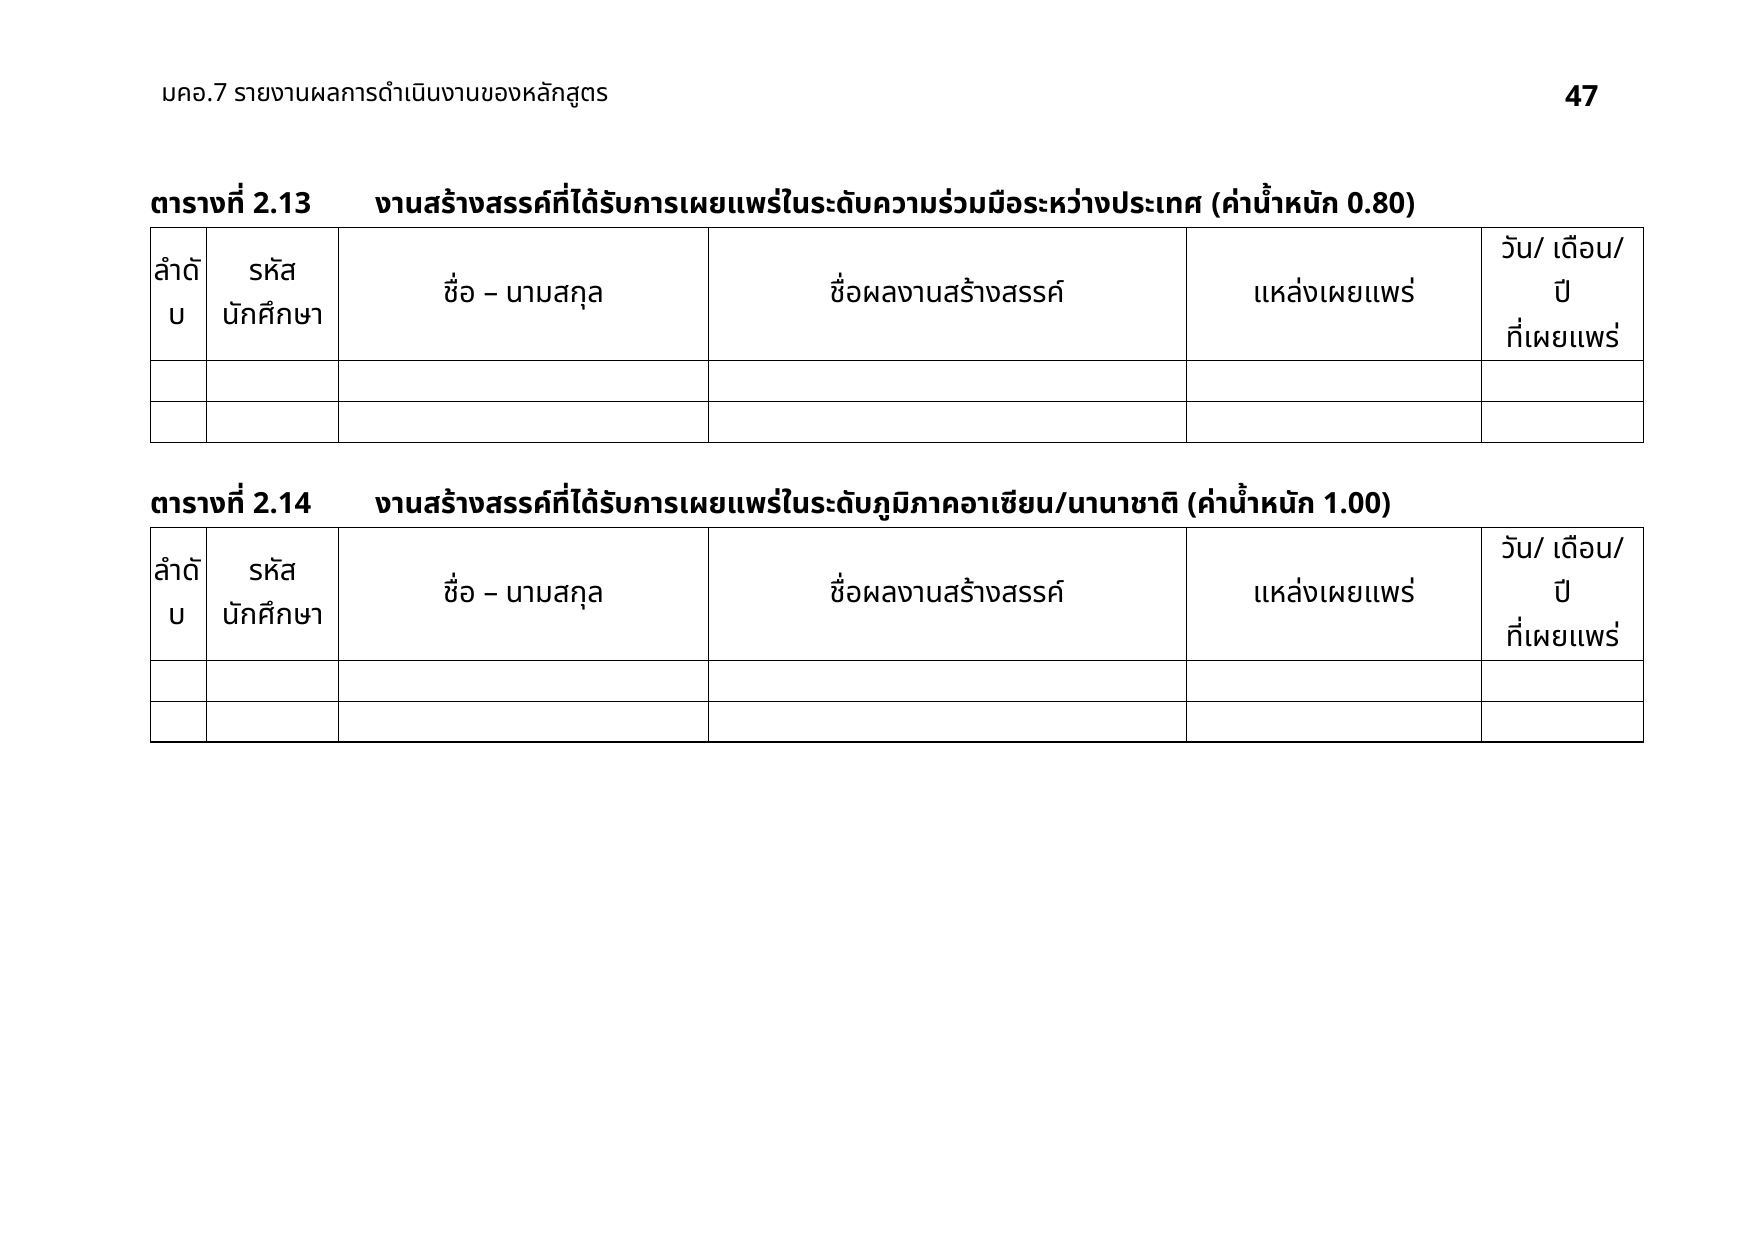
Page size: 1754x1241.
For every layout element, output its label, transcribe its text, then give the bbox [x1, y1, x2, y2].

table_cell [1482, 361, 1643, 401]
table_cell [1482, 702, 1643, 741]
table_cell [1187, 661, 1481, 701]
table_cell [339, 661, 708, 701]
text ตารางที่ 2.13 งานสร้างสรรค์ที่ได้รับการเผยแพร่ในระดับความร่วมมือระหว่างประเทศ (ค่าน้ำหนัก 0.80) [150, 182, 1609, 227]
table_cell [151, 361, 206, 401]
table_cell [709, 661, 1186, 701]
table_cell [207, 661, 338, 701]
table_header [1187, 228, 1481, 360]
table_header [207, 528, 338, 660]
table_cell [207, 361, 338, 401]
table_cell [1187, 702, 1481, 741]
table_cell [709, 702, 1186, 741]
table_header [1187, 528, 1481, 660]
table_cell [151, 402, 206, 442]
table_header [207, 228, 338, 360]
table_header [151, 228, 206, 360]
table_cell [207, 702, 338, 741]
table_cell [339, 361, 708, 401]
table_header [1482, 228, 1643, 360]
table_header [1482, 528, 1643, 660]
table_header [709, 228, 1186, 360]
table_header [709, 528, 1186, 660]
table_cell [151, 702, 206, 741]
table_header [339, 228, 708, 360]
text ตารางที่ 2.14 งานสร้างสรรค์ที่ได้รับการเผยแพร่ในระดับภูมิภาคอาเซียน/นานาชาติ (ค่าน้ำหนัก 1.00) [150, 482, 1609, 527]
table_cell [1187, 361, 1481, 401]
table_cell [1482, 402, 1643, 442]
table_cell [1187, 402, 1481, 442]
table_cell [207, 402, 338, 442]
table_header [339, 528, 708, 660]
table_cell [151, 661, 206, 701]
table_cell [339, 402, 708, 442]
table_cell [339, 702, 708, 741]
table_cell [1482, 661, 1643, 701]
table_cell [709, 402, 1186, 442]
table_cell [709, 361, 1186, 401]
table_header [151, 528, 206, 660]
